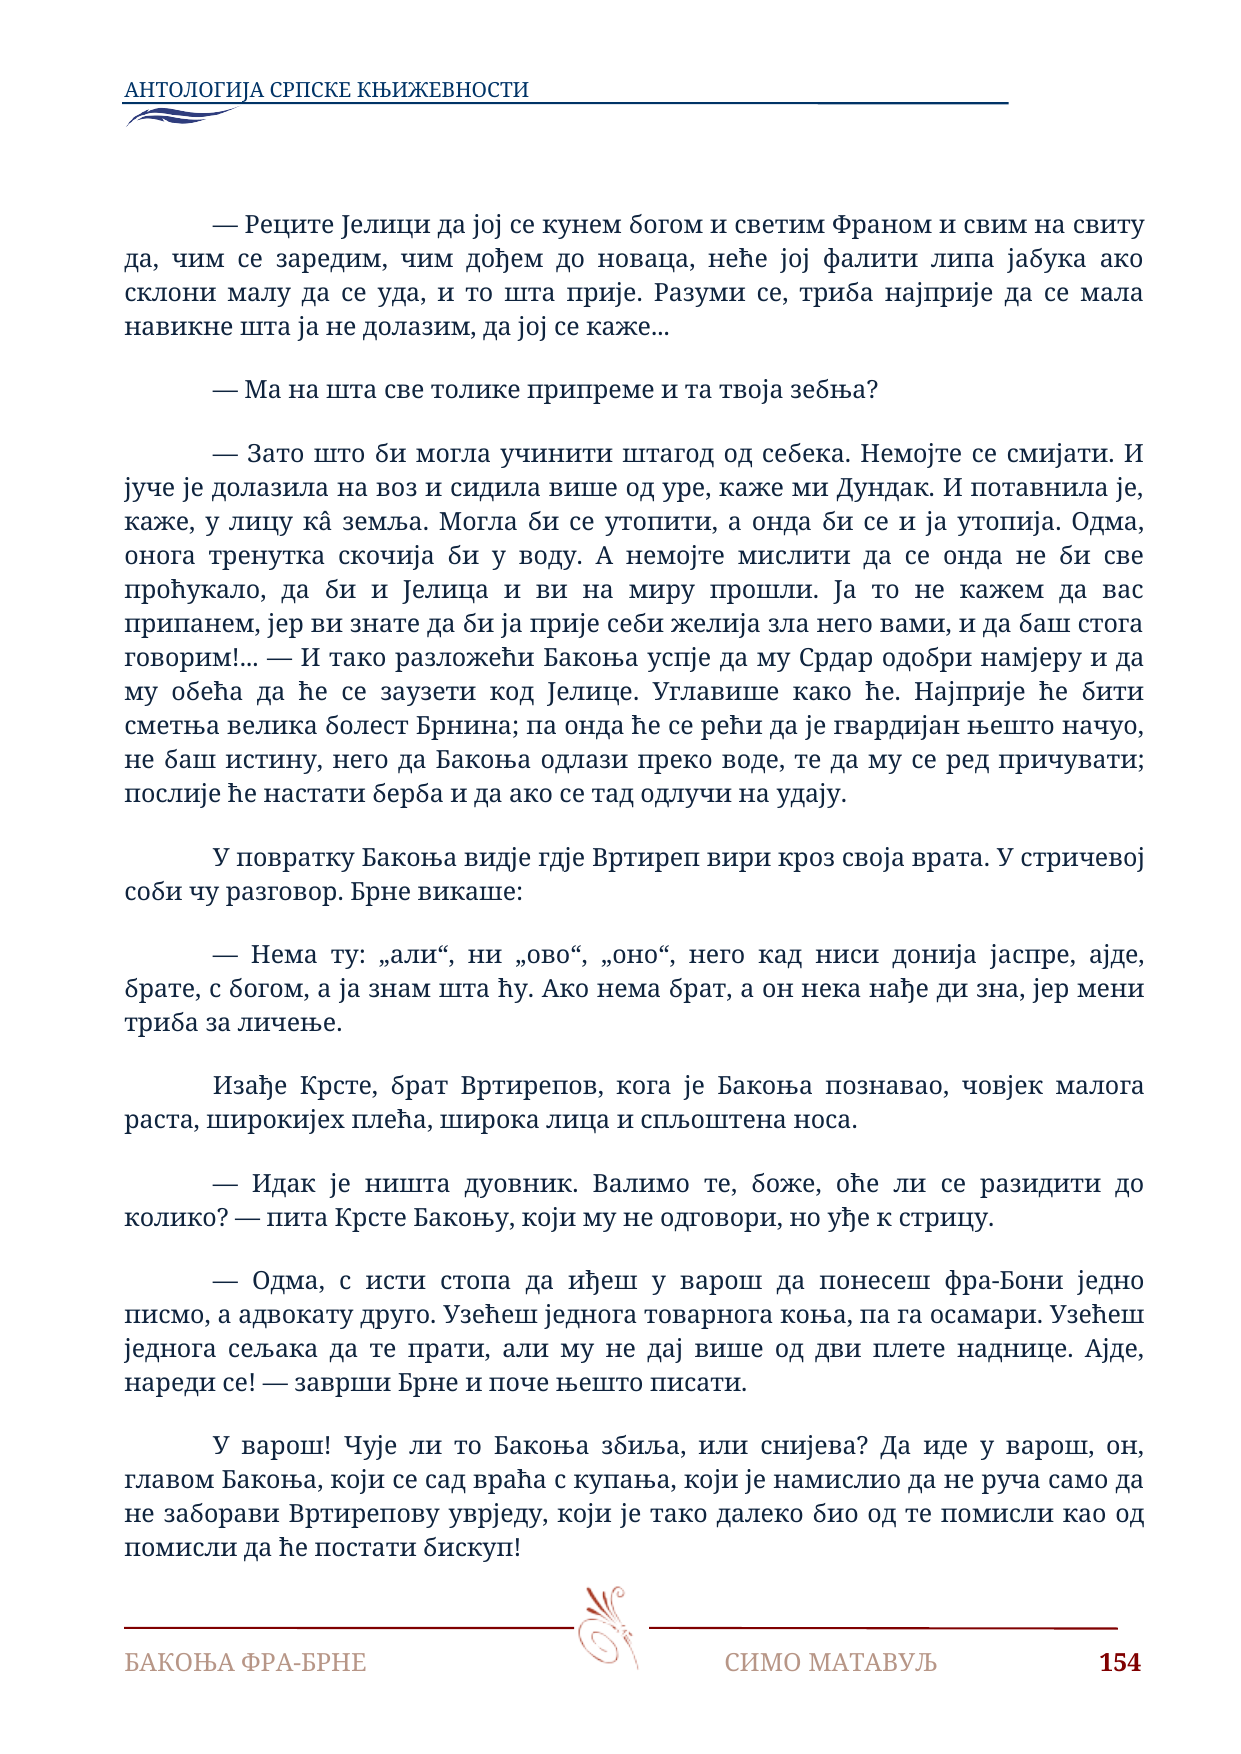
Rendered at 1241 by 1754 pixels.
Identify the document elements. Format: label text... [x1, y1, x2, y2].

text — Ма на шта све толике припреме и та твоја зебња? [124, 372, 1146, 406]
text — Зато што би могла учинити штагод од себека. Немојте се смијати. И јуче је долазила на воз и сидила више од уре, каже ми Дундак. И потавнила је, каже, у лицу кâ земља. Могла би се утопити, а онда би се и ја утопија. Одма, онога тренутка скочија би у воду. А немојте мислити да се онда не би све проћукало, да би и Јелица и ви на миру прошли. Ја то не кажем да вас припанем, јер ви знате да би ја прије себи желија зла него вами, и да баш стога говорим!... — И тако разложећи Бакоња успје да му Срдар одобри намјеру и да му обећа да ће се заузети код Јелице. Углавише како ће. Најприје ће бити сметња велика болест Брнина; па онда ће се рећи да је гвардијан њешто начуо, не баш истину, него да Бакоња одлази преко воде, те да му се ред причувати; послије ће настати берба и да ако се тад одлучи на удају. [124, 435, 1146, 810]
text У повратку Бакоња видје гдје Вртиреп вири кроз своја врата. У стричевој соби чу разговор. Брне викаше: [124, 839, 1146, 907]
text — Идак је ништа дуовник. Валимо те, боже, оће ли се разидити до колико? — пита Крсте Бакоњу, који му не одговори, но уђе к стрицу. [124, 1165, 1146, 1233]
text Изађе Крсте, брат Вртирепов, кога је Бакоња познавао, човјек малога раста, широкијех плећа, широка лица и спљоштена носа. [124, 1068, 1146, 1136]
text — Одма, с исти стопа да иђеш у варош да понесеш фра-Бони једно писмо, а адвокату друго. Узећеш једнога товарнога коња, па га осамари. Узећеш једнога сељака да те прати, али му не дај више од дви плете наднице. Ајде, нареди се! — заврши Брне и поче њешто писати. [124, 1262, 1146, 1399]
text У варош! Чује ли то Бакоња збиља, или снијева? Да иде у варош, он, главом Бакоња, који се сад враћа с купања, који је намислио да не руча само да не заборави Вртирепову уврједу, који је тако далеко био од те помисли као од помисли да ће постати бискуп! [124, 1428, 1146, 1564]
text — Реците Јелици да јој се кунем богом и светим Франом и свим на свиту да, чим се заредим, чим дођем до новаца, неће јој фалити липа јабука ако склони малу да се уда, и то шта прије. Разуми се, триба најприје да се мала навикне шта ја не долазим, да јој се каже... [124, 207, 1146, 343]
text — Нема ту: „али“, ни „ово“, „оно“, него кад ниси донија јаспре, ајде, брате, с богом, а ја знам шта ћу. Ако нема брат, а он нека нађе ди зна, јер мени триба за личење. [124, 937, 1146, 1039]
